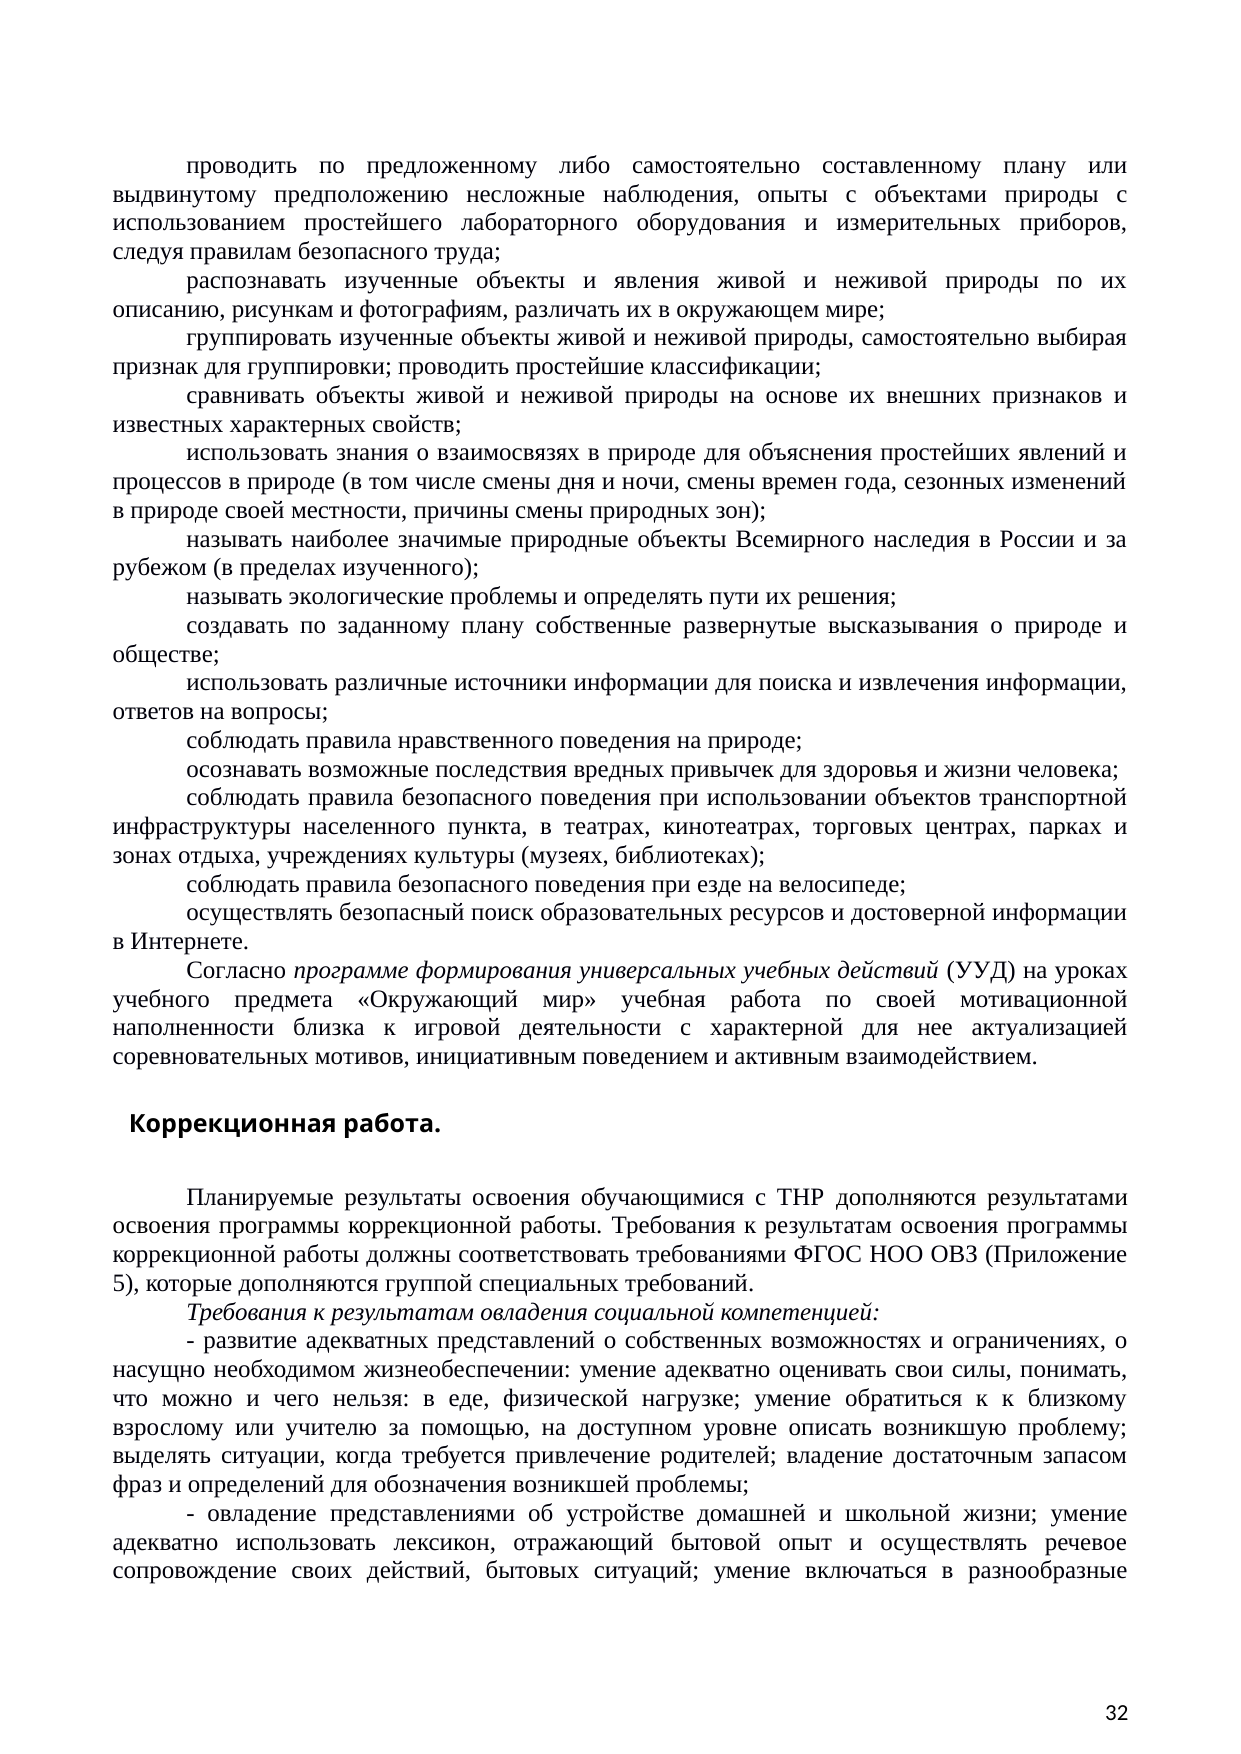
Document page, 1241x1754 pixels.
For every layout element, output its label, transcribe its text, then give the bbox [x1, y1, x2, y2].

list сравнивать объекты живой и неживой природы на основе их внешних признаков и известных характерных свойств; [112, 380, 1128, 437]
list использовать различные источники информации для поиска и извлечения информации, ответов на вопросы; [112, 667, 1128, 725]
text Требования к результатам овладения социальной компетенцией: [112, 1297, 1128, 1325]
list соблюдать правила нравственного поведения на природе; [112, 725, 1128, 754]
list осознавать возможные последствия вредных привычек для здоровья и жизни человека; [112, 754, 1128, 782]
list группировать изученные объекты живой и неживой природы, самостоятельно выбирая признак для группировки; проводить простейшие классификации; [112, 322, 1128, 380]
text - развитие адекватных представлений о собственных возможностях и ограничениях, о насущно необходимом жизнеобеспечении: умение адекватно оценивать свои силы, понимать, что можно и чего нельзя: в еде, физической нагрузке; умение обратиться к к близкому взрослому или учителю за помощью, на доступном уровне описать возникшую проблему; выделять ситуации, когда требуется привлечение родителей; владение достаточным запасом фраз и определений для обозначения возникшей проблемы; [112, 1325, 1128, 1498]
list использовать знания о взаимосвязях в природе для объяснения простейших явлений и процессов в природе (в том числе смены дня и ночи, смены времен года, сезонных изменений в природе своей местности, причины смены природных зон); [112, 437, 1128, 524]
list называть экологические проблемы и определять пути их решения; [112, 581, 1128, 610]
list соблюдать правила безопасного поведения при использовании объектов транспортной инфраструктуры населенного пункта, в театрах, кинотеатрах, торговых центрах, парках и зонах отдыха, учреждениях культуры (музеях, библиотеках); [112, 782, 1128, 869]
list Согласно программе формирования универсальных учебных действий (УУД) на уроках учебного предмета «Окружающий мир» учебная работа по своей мотивационной наполненности близка к игровой деятельности с характерной для нее актуализацией соревновательных мотивов, инициативным поведением и активным взаимодействием. [112, 955, 1128, 1070]
list проводить по предложенному либо самостоятельно составленному плану или выдвинутому предположению несложные наблюдения, опыты с объектами природы с использованием простейшего лабораторного оборудования и измерительных приборов, следуя правилам безопасного труда; [112, 150, 1128, 265]
list создавать по заданному плану собственные развернутые высказывания о природе и обществе; [112, 610, 1128, 667]
list называть наиболее значимые природные объекты Всемирного наследия в России и за рубежом (в пределах изученного); [112, 524, 1128, 581]
list распознавать изученные объекты и явления живой и неживой природы по их описанию, рисункам и фотографиям, различать их в окружающем мире; [112, 265, 1128, 322]
list соблюдать правила безопасного поведения при езде на велосипеде; [112, 869, 1128, 897]
text Планируемые результаты освоения обучающимися с ТНР дополняются результатами освоения программы коррекционной работы. Требования к результатам освоения программы коррекционной работы должны соответствовать требованиями ФГОС НОО ОВЗ (Приложение 5), которые дополняются группой специальных требований. [112, 1182, 1128, 1297]
subtitle Коррекционная работа. [129, 1106, 1128, 1140]
list осуществлять безопасный поиск образовательных ресурсов и достоверной информации в Интернете. [112, 897, 1128, 955]
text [112, 1498, 1128, 1584]
